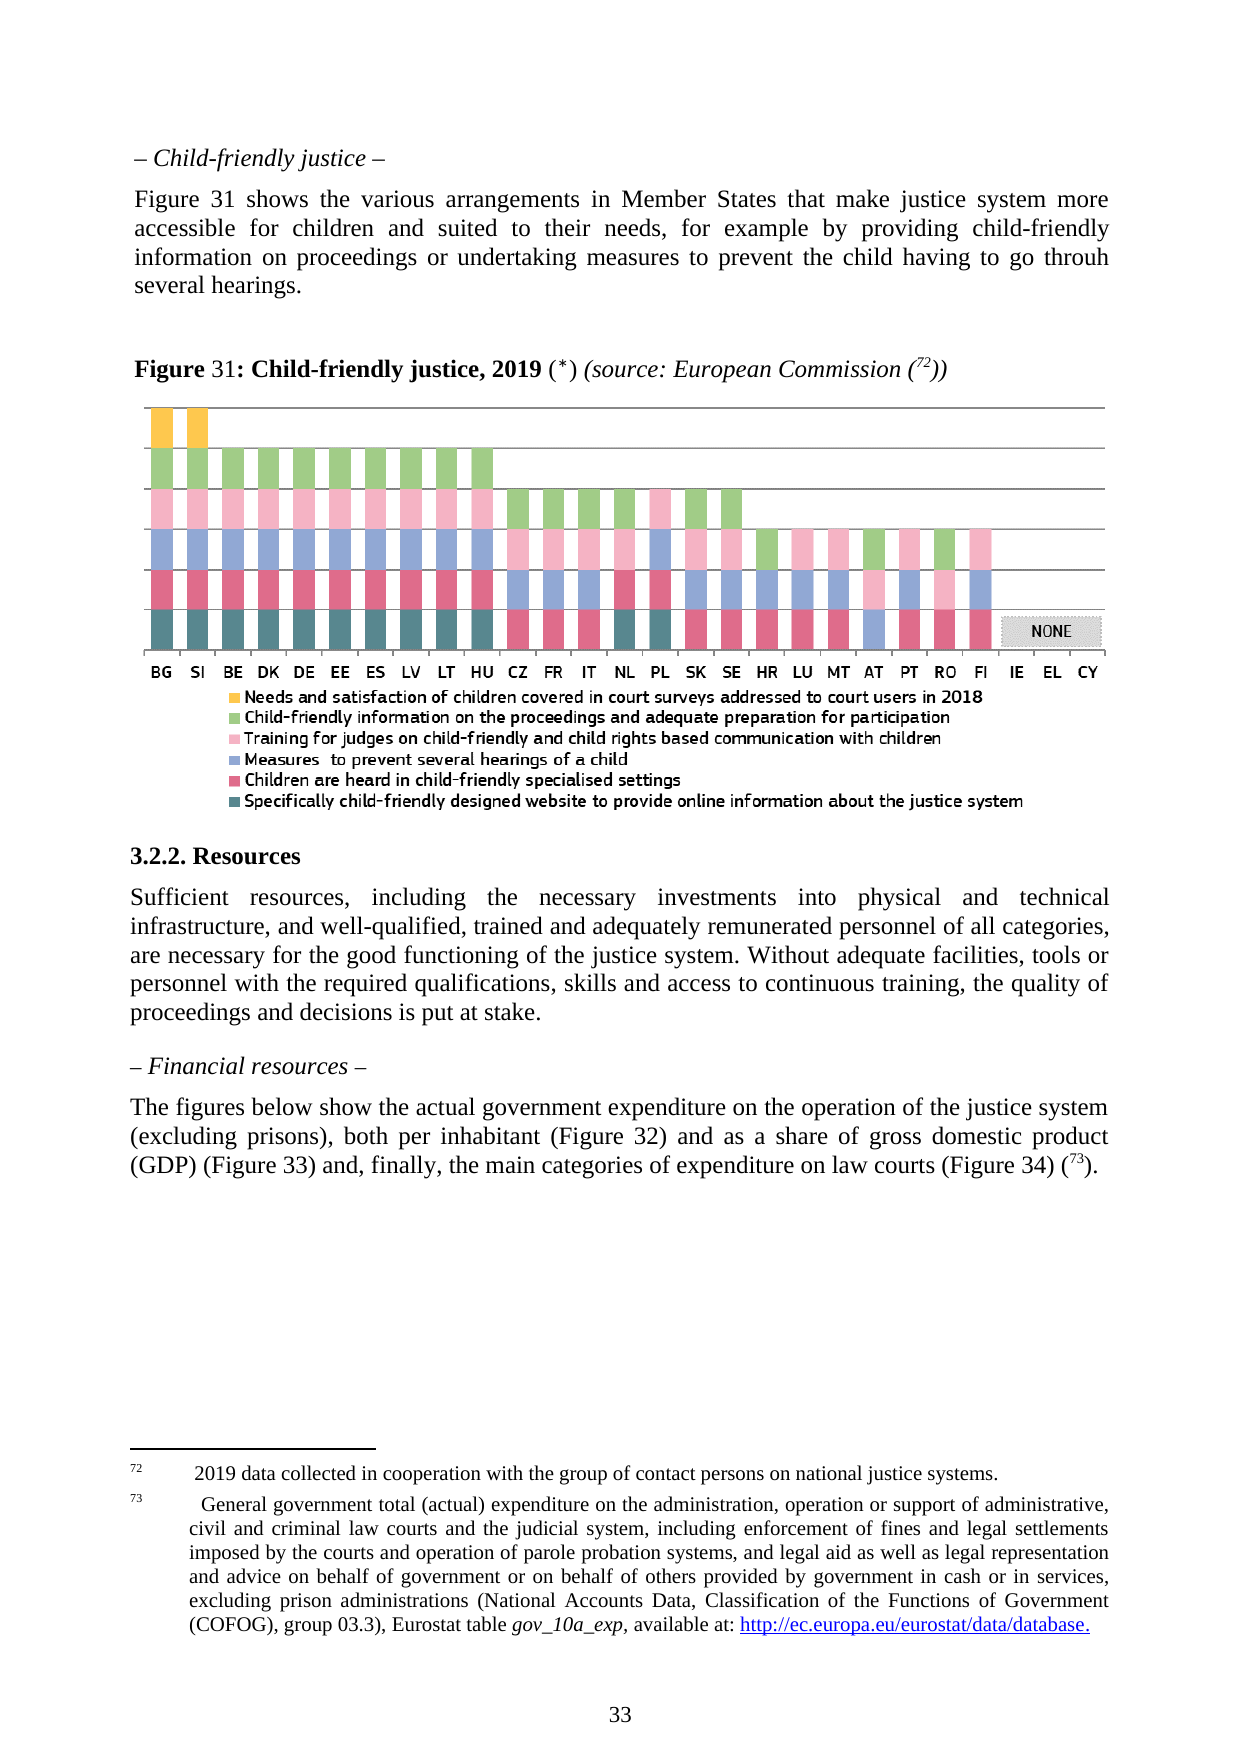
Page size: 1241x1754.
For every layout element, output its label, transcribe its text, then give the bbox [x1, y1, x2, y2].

text Sufficient resources, including the necessary investments into physical and technical infrastructure, and well-qualified, trained and adequately remunerated personnel of all categories, are necessary for the good functioning of the justice system. Without adequate facilities, tools or personnel with the required qualifications, skills and access to continuous training, the quality of proceedings and decisions is put at stake. [130, 882, 1110, 1026]
text – Financial resources – [130, 1051, 1110, 1080]
text Figure 31: Child-friendly justice, 2019 (*) (source: European Commission ()) [134, 353, 1110, 384]
text The figures below show the actual government expenditure on the operation of the justice system (excluding prisons), both per inhabitant (Figure 32) and as a share of gross domestic product (GDP) (Figure 33) and, finally, the main categories of expenditure on law courts (Figure 34) (). [130, 1092, 1110, 1178]
picture [129, 396, 1111, 816]
text Figure 31 shows the various arrangements in Member States that make justice system more accessible for children and suited to their needs, for example by providing child-friendly information on proceedings or undertaking measures to prevent the child having to go throuh several hearings. [134, 184, 1110, 299]
text 3.2.2. Resources [130, 841, 1110, 870]
text – Child-friendly justice – [134, 143, 1110, 172]
